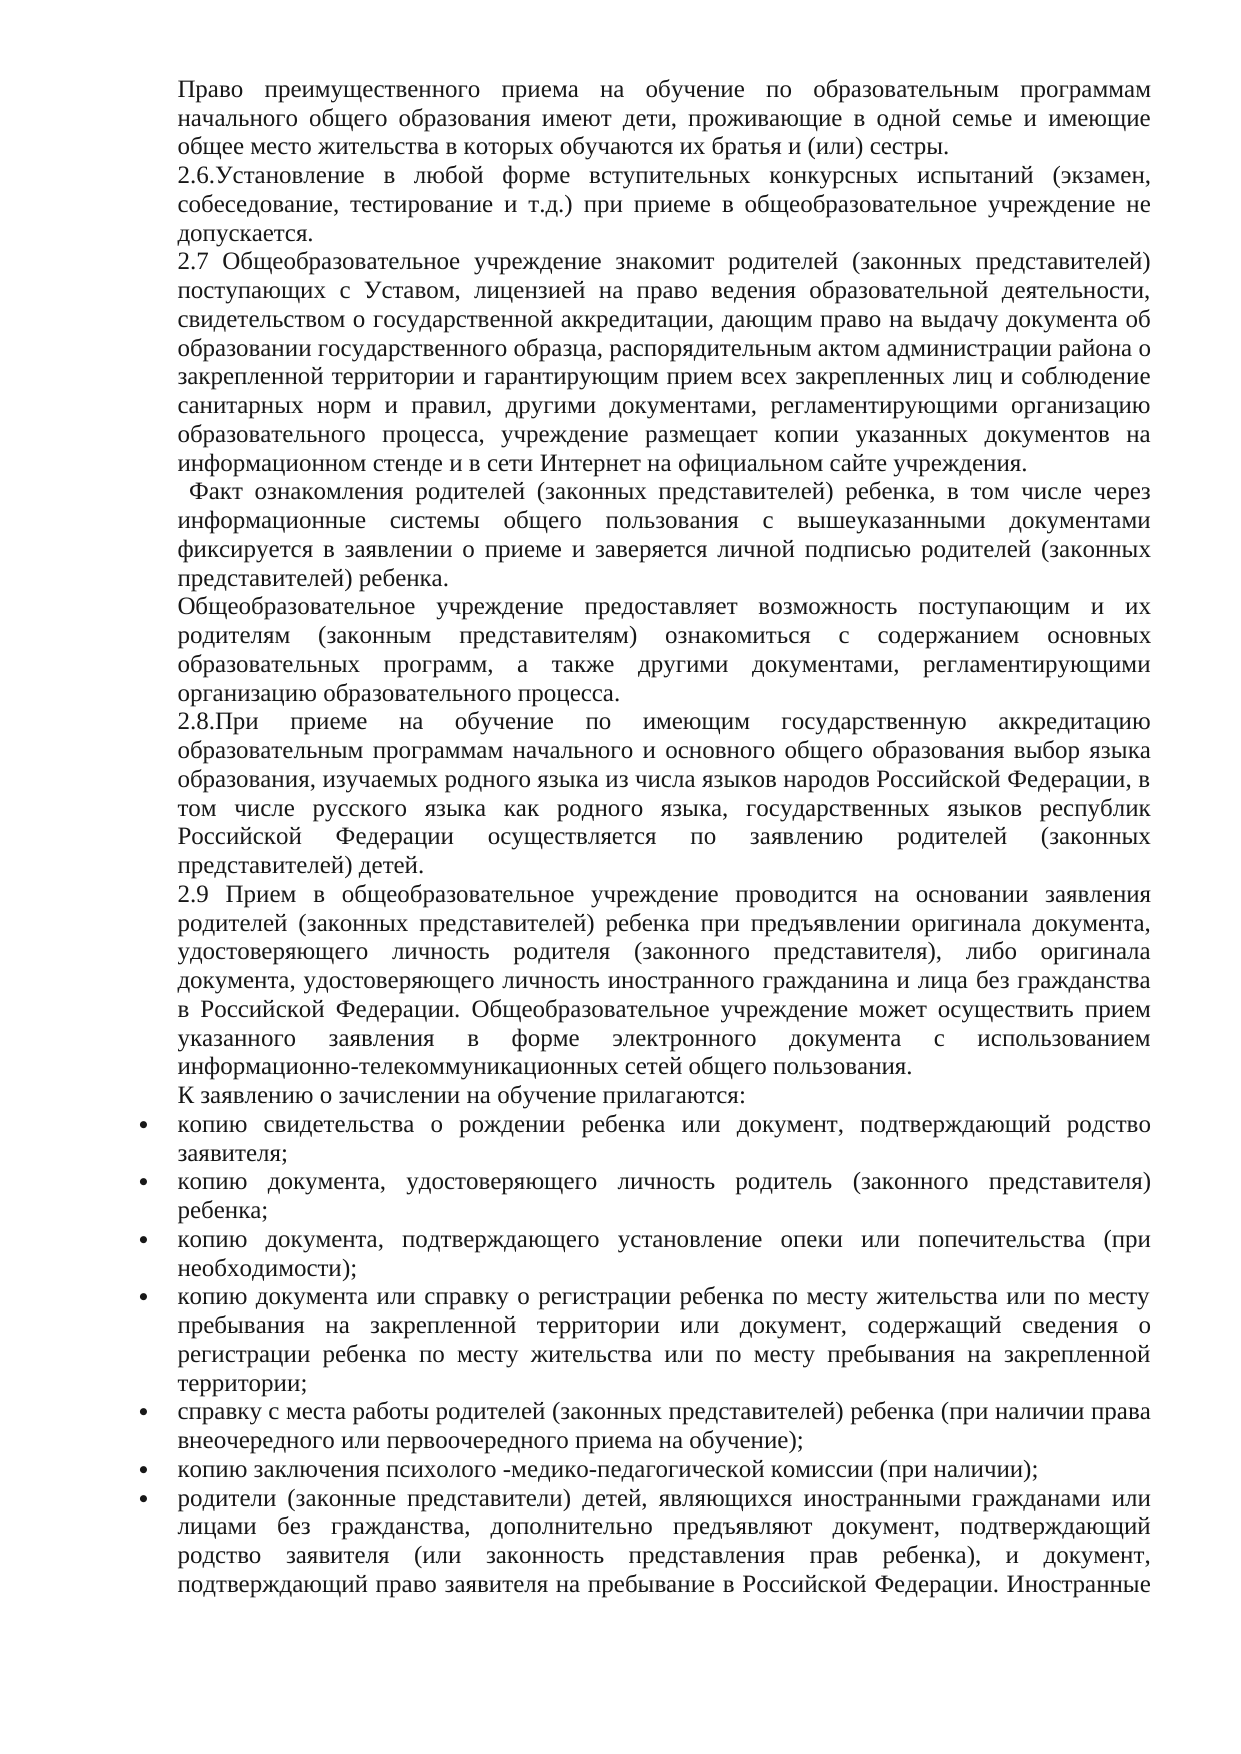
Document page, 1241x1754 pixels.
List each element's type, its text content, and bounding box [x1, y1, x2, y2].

list копию документа или справку о регистрации ребенка по месту жительства или по месту пребывания на закрепленной территории или документ, содержащий сведения о регистрации ребенка по месту жительства или по месту пребывания на закрепленной территории; [140, 1281, 1152, 1396]
text Право преимущественного приема на обучение по образовательным программам начального общего образования имеют дети, проживающие в одной семье и имеющие общее место жительства в которых обучаются их братья и (или) сестры. [177, 74, 1152, 160]
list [140, 1483, 1152, 1598]
text 2.8.При приеме на обучение по имеющим государственную аккредитацию образовательным программам начального и основного общего образования выбор языка образования, изучаемых родного языка из числа языков народов Российской Федерации, в том числе русского языка как родного языка, государственных языков республик Российской Федерации осуществляется по заявлению родителей (законных представителей) детей. [177, 706, 1152, 879]
text 2.6.Установление в любой форме вступительных конкурсных испытаний (экзамен, собеседование, тестирование и т.д.) при приеме в общеобразовательное учреждение не допускается. [177, 160, 1152, 246]
text 2.7 Общеобразовательное учреждение знакомит родителей (законных представителей) поступающих с Уставом, лицензией на право ведения образовательной деятельности, свидетельством о государственной аккредитации, дающим право на выдачу документа об образовании государственного образца, распорядительным актом администрации района о закрепленной территории и гарантирующим прием всех закрепленных лиц и соблюдение санитарных норм и правил, другими документами, регламентирующими организацию образовательного процесса, учреждение размещает копии указанных документов на информационном стенде и в сети Интернет на официальном сайте учреждения. [177, 246, 1152, 476]
text К заявлению о зачислении на обучение прилагаются: [177, 1080, 1152, 1109]
list копию документа, удостоверяющего личность родитель (законного представителя) ребенка; [140, 1166, 1152, 1224]
list копию свидетельства о рождении ребенка или документ, подтверждающий родство заявителя; [140, 1109, 1152, 1166]
text Общеобразовательное учреждение предоставляет возможность поступающим и их родителям (законным представителям) ознакомиться с содержанием основных образовательных программ, а также другими документами, регламентирующими организацию образовательного процесса. [177, 591, 1152, 706]
list копию документа, подтверждающего установление опеки или попечительства (при необходимости); [140, 1224, 1152, 1281]
list копию заключения психолого -медико-педагогической комиссии (при наличии); [140, 1454, 1152, 1483]
text Факт ознакомления родителей (законных представителей) ребенка, в том числе через информационные системы общего пользования с вышеуказанными документами фиксируется в заявлении о приеме и заверяется личной подписью родителей (законных представителей) ребенка. [177, 476, 1152, 591]
list справку с места работы родителей (законных представителей) ребенка (при наличии права внеочередного или первоочередного приема на обучение); [140, 1396, 1152, 1454]
text 2.9 Прием в общеобразовательное учреждение проводится на основании заявления родителей (законных представителей) ребенка при предъявлении оригинала документа, удостоверяющего личность родителя (законного представителя), либо оригинала документа, удостоверяющего личность иностранного гражданина и лица без гражданства в Российской Федерации. Общеобразовательное учреждение может осуществить прием указанного заявления в форме электронного документа с использованием информационно-телекоммуникационных сетей общего пользования. [177, 879, 1152, 1080]
